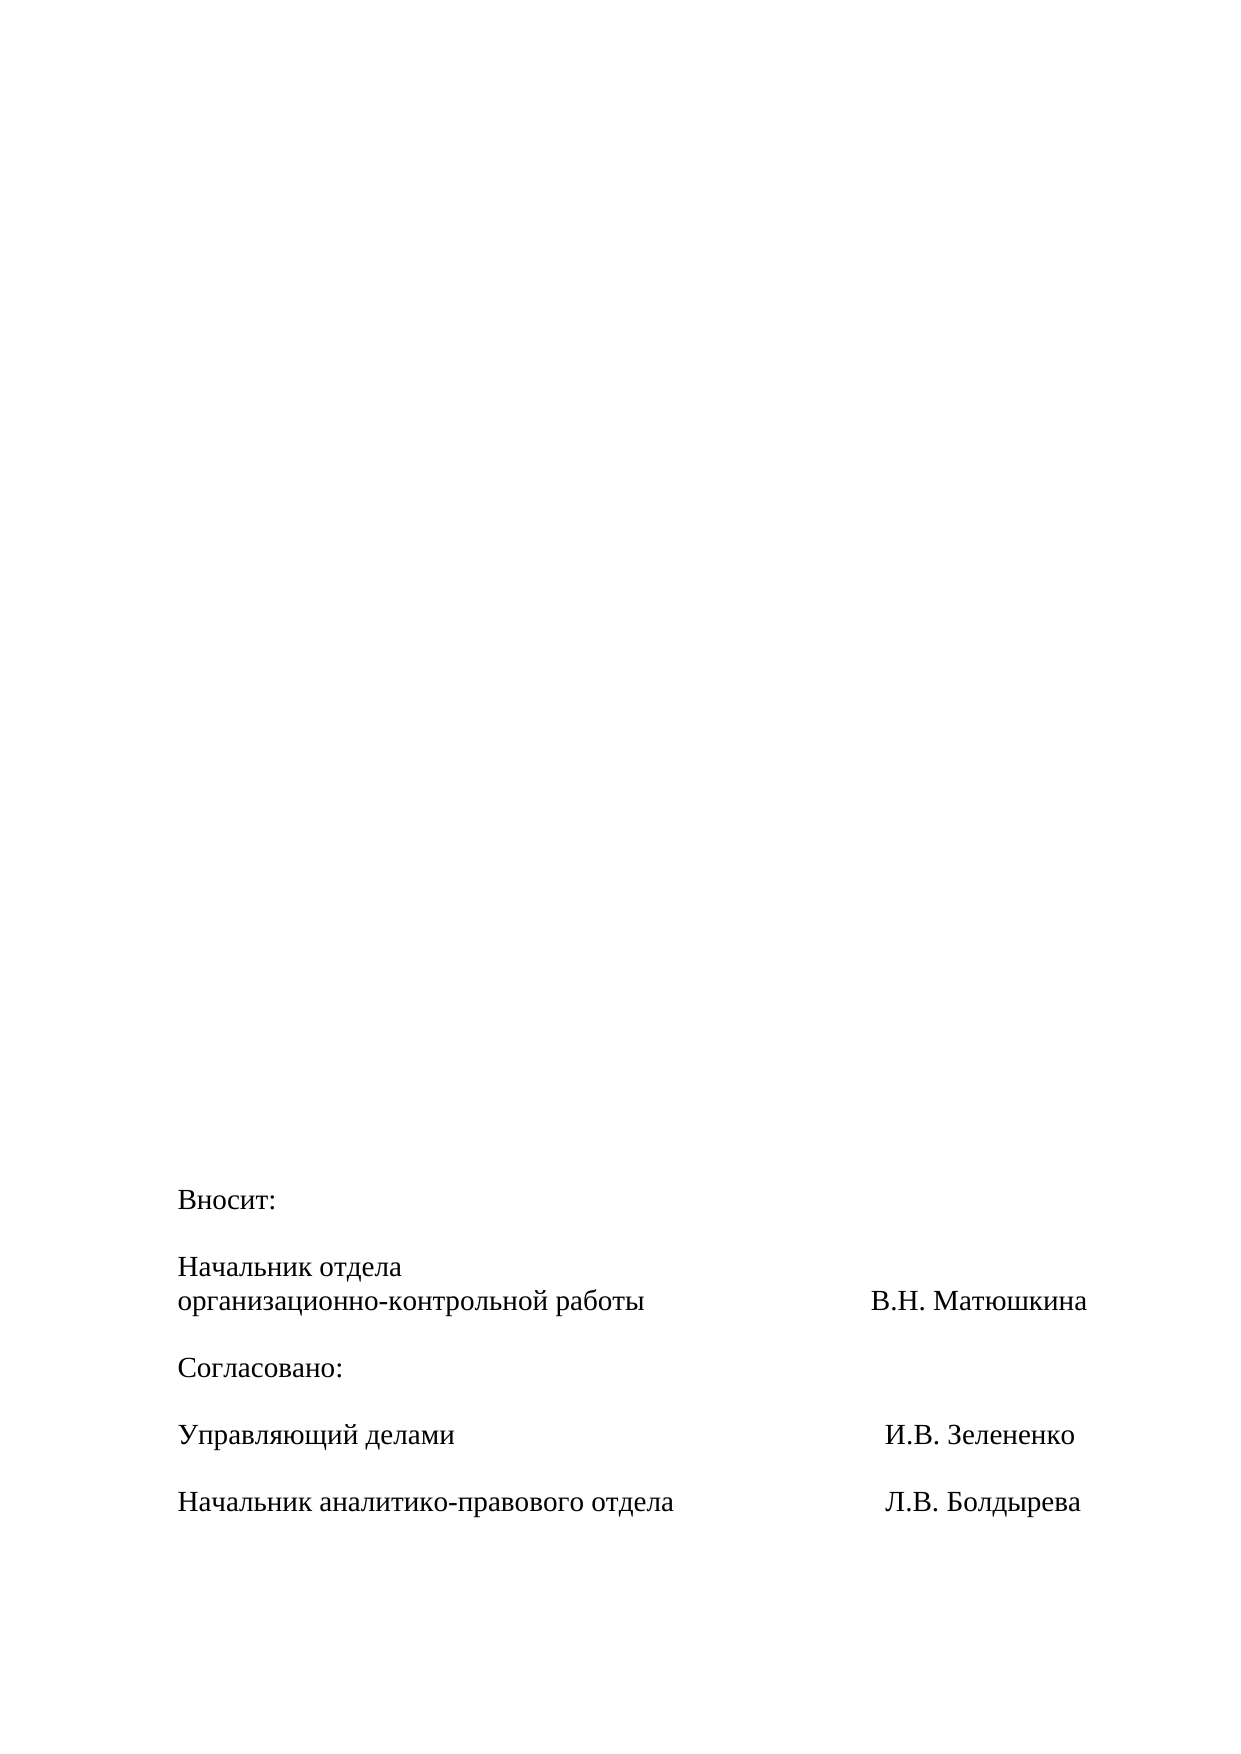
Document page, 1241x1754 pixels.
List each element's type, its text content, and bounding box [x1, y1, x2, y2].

text Вносит: [177, 1182, 1152, 1216]
text Начальник отдела [177, 1249, 1152, 1283]
text Согласовано: [177, 1350, 1152, 1383]
text Управляющий делами И.В. Зелененко [177, 1417, 1152, 1451]
text организационно-контрольной работы В.Н. Матюшкина [177, 1283, 1152, 1316]
text Начальник аналитико-правового отдела Л.В. Болдырева [177, 1484, 1152, 1518]
